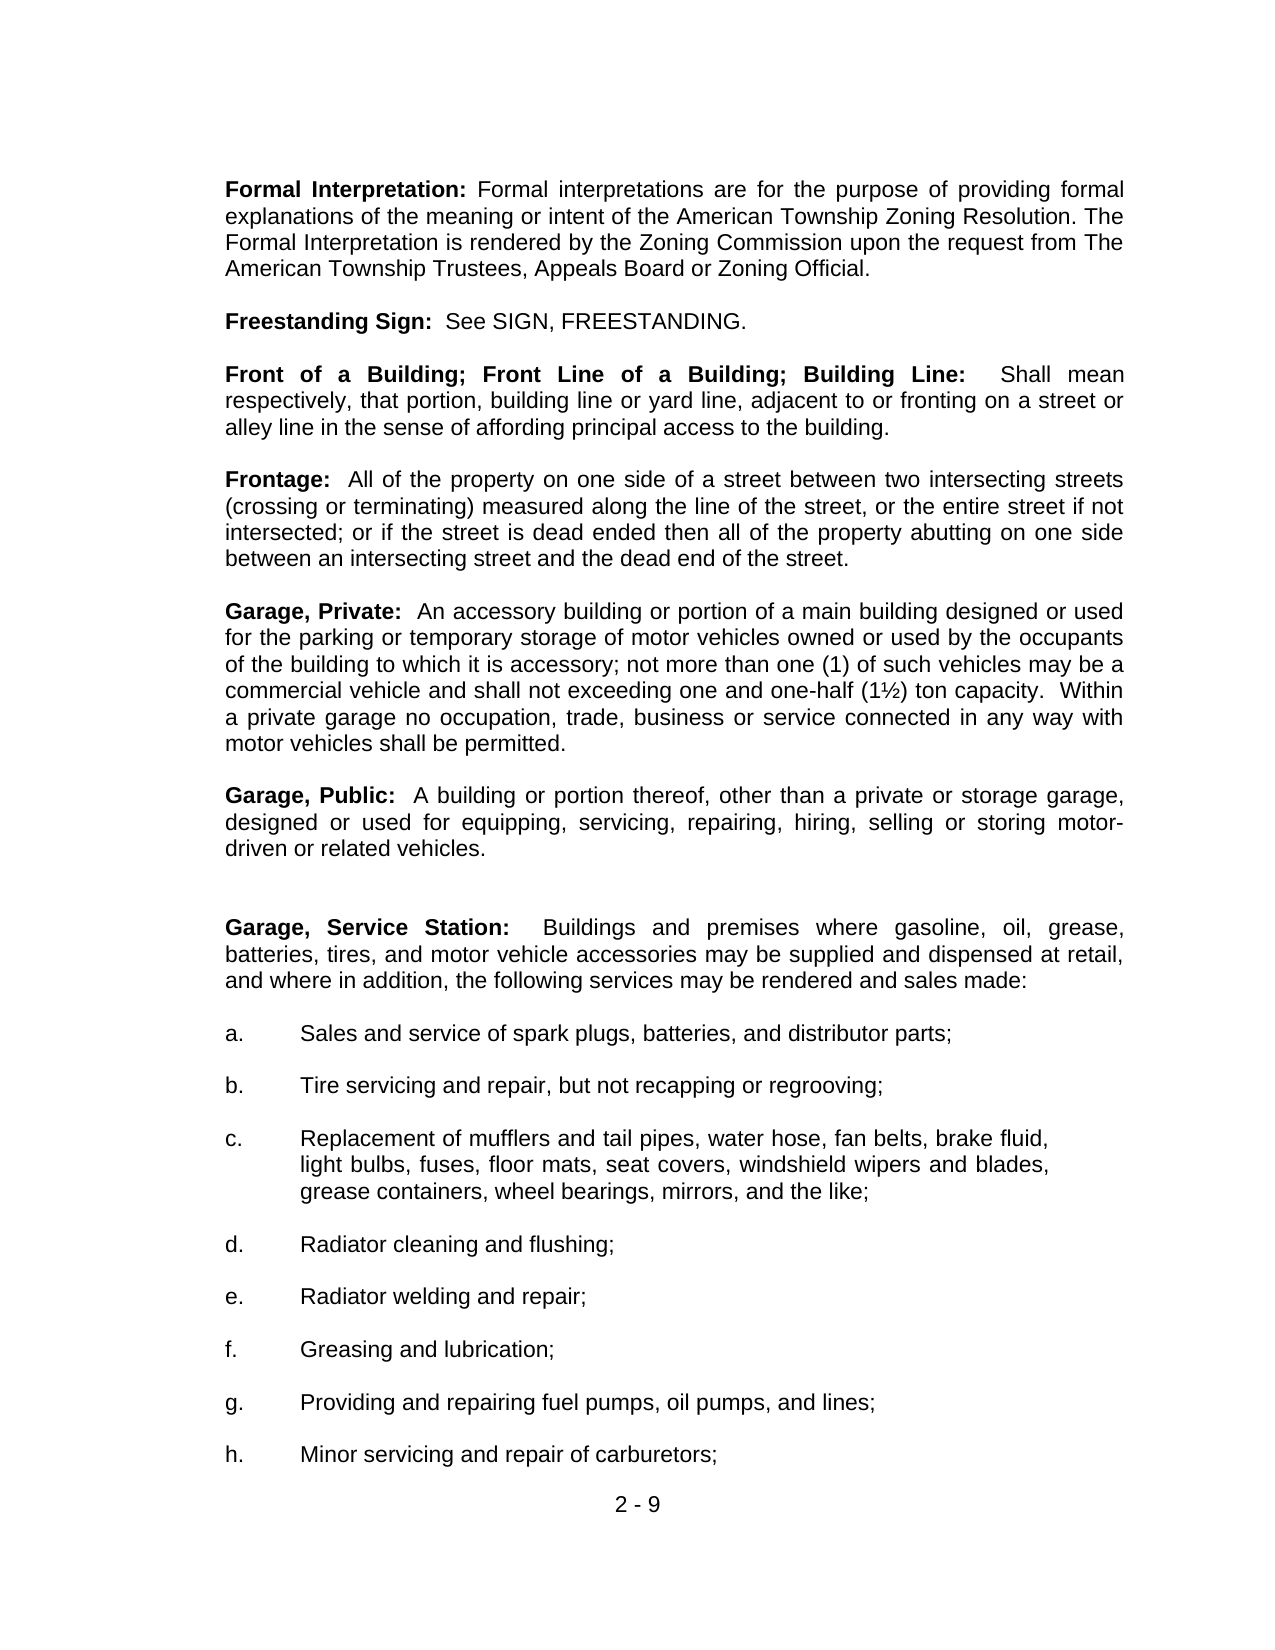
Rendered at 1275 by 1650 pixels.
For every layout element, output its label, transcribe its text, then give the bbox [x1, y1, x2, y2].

text b. Tire servicing and repair, but not recapping or regrooving; [225, 1072, 1050, 1099]
text Frontage: All of the property on one side of a street between two intersecting streets (crossing or terminating) measured along the line of the street, or the entire street if not intersected; or if the street is dead ended then all of the property abutting on one side between an intersecting street and the dead end of the street. [225, 466, 1125, 572]
text d. Radiator cleaning and flushing; [225, 1231, 1050, 1257]
text Garage, Public: A building or portion thereof, other than a private or storage garage, designed or used for equipping, servicing, repairing, hiring, selling or storing motor-driven or related vehicles. [225, 782, 1125, 862]
text g. Providing and repairing fuel pumps, oil pumps, and lines; [225, 1389, 1050, 1415]
text h. Minor servicing and repair of carburetors; [225, 1441, 1050, 1468]
text f. Greasing and lubrication; [225, 1336, 1125, 1362]
text Front of a Building; Front Line of a Building; Building Line: Shall mean respectively, that portion, building line or yard line, adjacent to or fronting on a street or alley line in the sense of affording principal access to the building. [225, 361, 1125, 440]
text Garage, Private: An accessory building or portion of a main building designed or used for the parking or temporary storage of motor vehicles owned or used by the occupants of the building to which it is accessory; not more than one (1) of such vehicles may be a commercial vehicle and shall not exceeding one and one-half (1½) ton capacity. Within a private garage no occupation, trade, business or service connected in any way with motor vehicles shall be permitted. [225, 598, 1125, 756]
text c. Replacement of mufflers and tail pipes, water hose, fan belts, brake fluid, light bulbs, fuses, floor mats, seat covers, windshield wipers and blades, grease containers, wheel bearings, mirrors, and the like; [225, 1125, 1050, 1204]
text Garage, Service Station: Buildings and premises where gasoline, oil, grease, batteries, tires, and motor vehicle accessories may be supplied and dispensed at retail, and where in addition, the following services may be rendered and sales made: [225, 914, 1125, 993]
text Freestanding Sign: See SIGN, FREESTANDING. [225, 308, 1125, 334]
text Formal Interpretation: Formal interpretations are for the purpose of providing formal explanations of the meaning or intent of the American Township Zoning Resolution. The Formal Interpretation is rendered by the Zoning Commission upon the request from The American Township Trustees, Appeals Board or Zoning Official. [225, 176, 1125, 282]
text a. Sales and service of spark plugs, batteries, and distributor parts; [225, 1020, 1050, 1046]
text e. Radiator welding and repair; [225, 1283, 1050, 1309]
